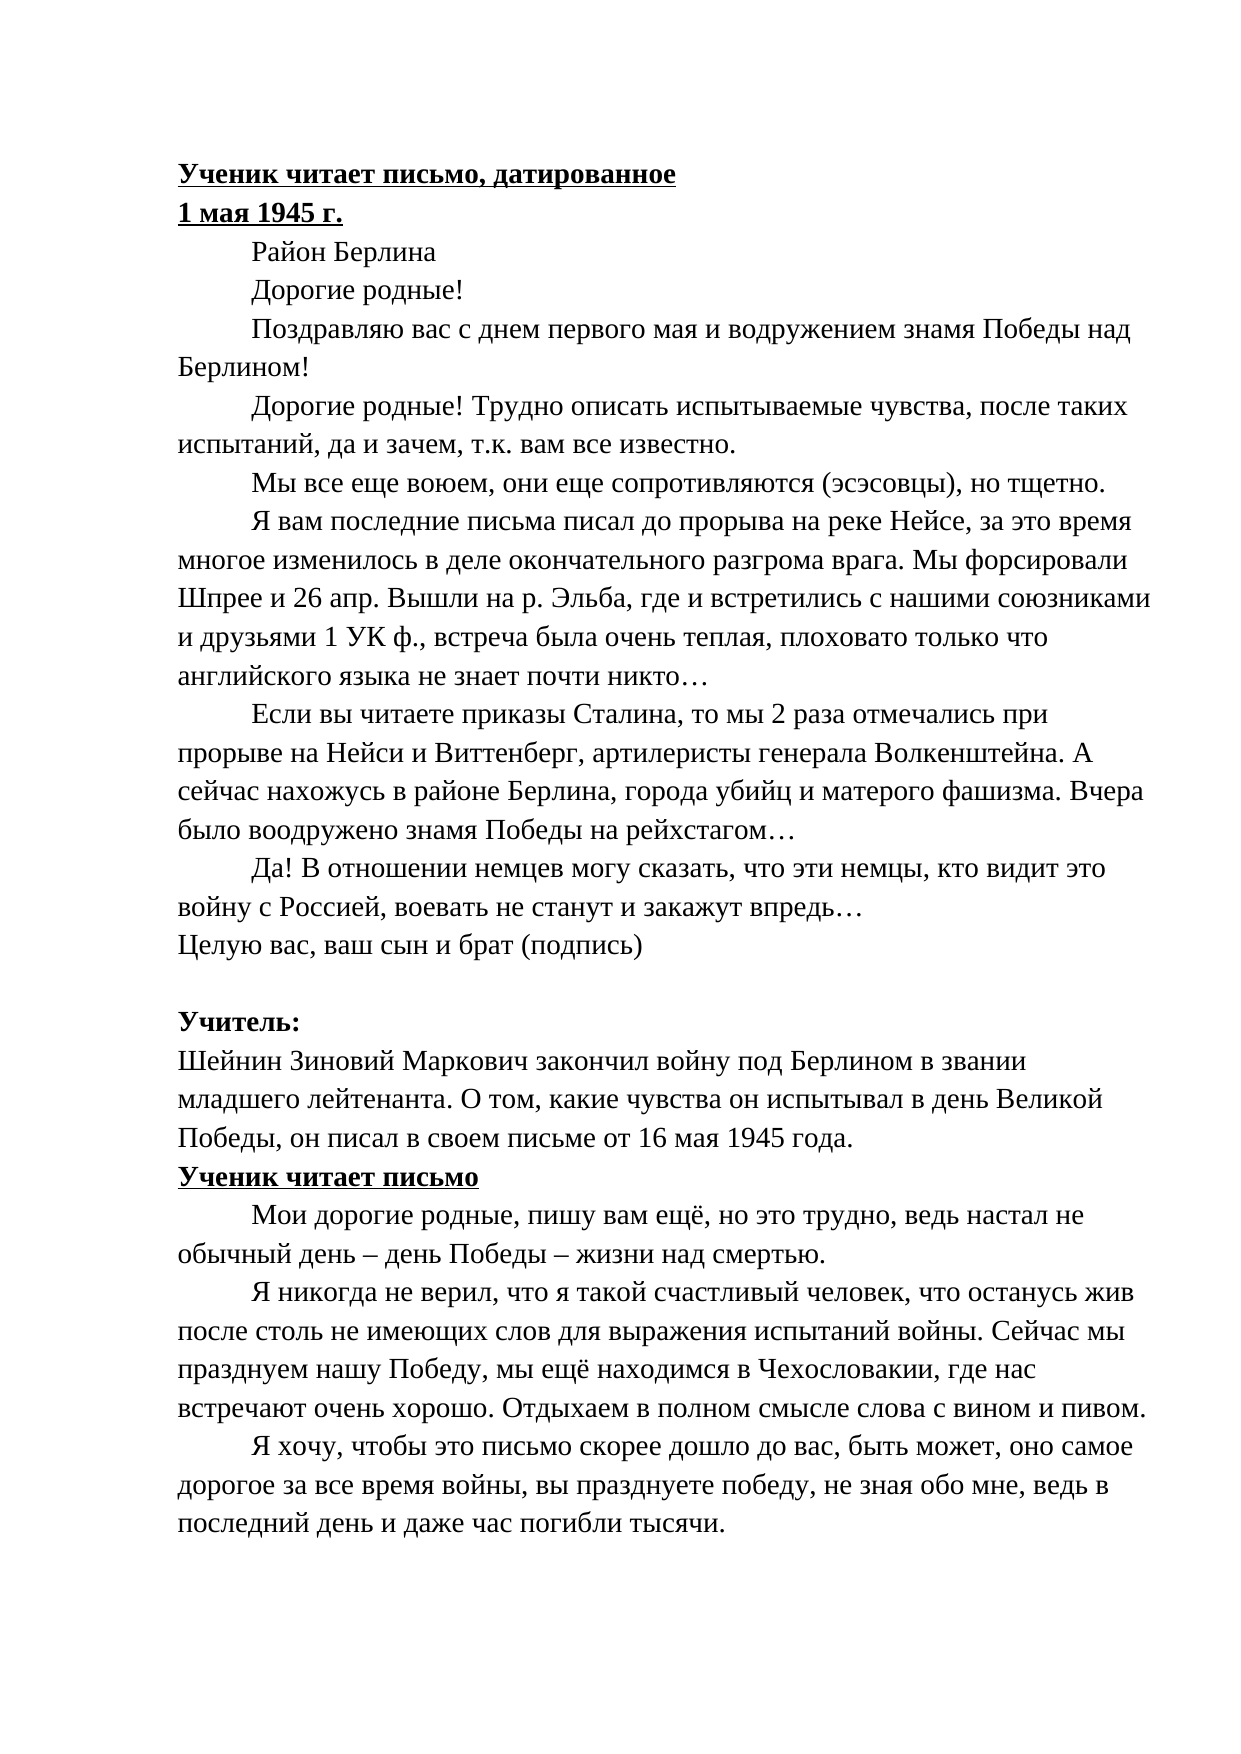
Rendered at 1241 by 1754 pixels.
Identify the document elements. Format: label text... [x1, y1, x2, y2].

text Я вам последние письма писал до прорыва на реке Нейсе, за это время многое изменилось в деле окончательного разгрома врага. Мы форсировали Шпрее и 26 апр. Вышли на р. Эльба, где и встретились с нашими союзниками и друзьями 1 УК ф., встреча была очень теплая, плоховато только что английского языка не знает почти никто… [177, 503, 1152, 691]
text Учитель: [177, 1004, 1152, 1038]
text Мы все еще воюем, они еще сопротивляются (эсэсовцы), но тщетно. [177, 465, 1152, 498]
text Я никогда не верил, что я такой счастливый человек, что останусь жив после столь не имеющих слов для выражения испытаний войны. Сейчас мы празднуем нашу Победу, мы ещё находимся в Чехословакии, где нас встречают очень хорошо. Отдыхаем в полном смысле слова с вином и пивом. [177, 1274, 1152, 1423]
text Целую вас, ваш сын и брат (подпись) [177, 927, 1152, 961]
text Да! В отношении немцев могу сказать, что эти немцы, кто видит это войну с Россией, воевать не станут и закажут впредь… [177, 850, 1152, 922]
text Шейнин Зиновий Маркович закончил войну под Берлином в звании младшего лейтенанта. О том, какие чувства он испытывал в день Великой Победы, он писал в своем письме от 16 мая 1945 года. [177, 1043, 1152, 1154]
text Мои дорогие родные, пишу вам ещё, но это трудно, ведь настал не обычный день – день Победы – жизни над смертью. [177, 1197, 1152, 1269]
text Район Берлина [177, 234, 1152, 267]
text Поздравляю вас с днем первого мая и водружением знамя Победы над Берлином! [177, 311, 1152, 383]
text 1 мая 1945 г. [177, 195, 1152, 229]
text Если вы читаете приказы Сталина, то мы 2 раза отмечались при прорыве на Нейси и Виттенберг, артилеристы генерала Волкенштейна. А сейчас нахожусь в районе Берлина, города убийц и матерого фашизма. Вчера было воодружено знамя Победы на рейхстагом… [177, 696, 1152, 845]
text Ученик читает письмо, датированное [177, 157, 1152, 190]
text Дорогие родные! [177, 272, 1152, 306]
text Ученик читает письмо [177, 1159, 1152, 1192]
text Я хочу, чтобы это письмо скорее дошло до вас, быть может, оно самое дорогое за все время войны, вы празднуете победу, не зная обо мне, ведь в последний день и даже час погибли тысячи. [177, 1428, 1152, 1539]
text Дорогие родные! Трудно описать испытываемые чувства, после таких испытаний, да и зачем, т.к. вам все известно. [177, 388, 1152, 460]
